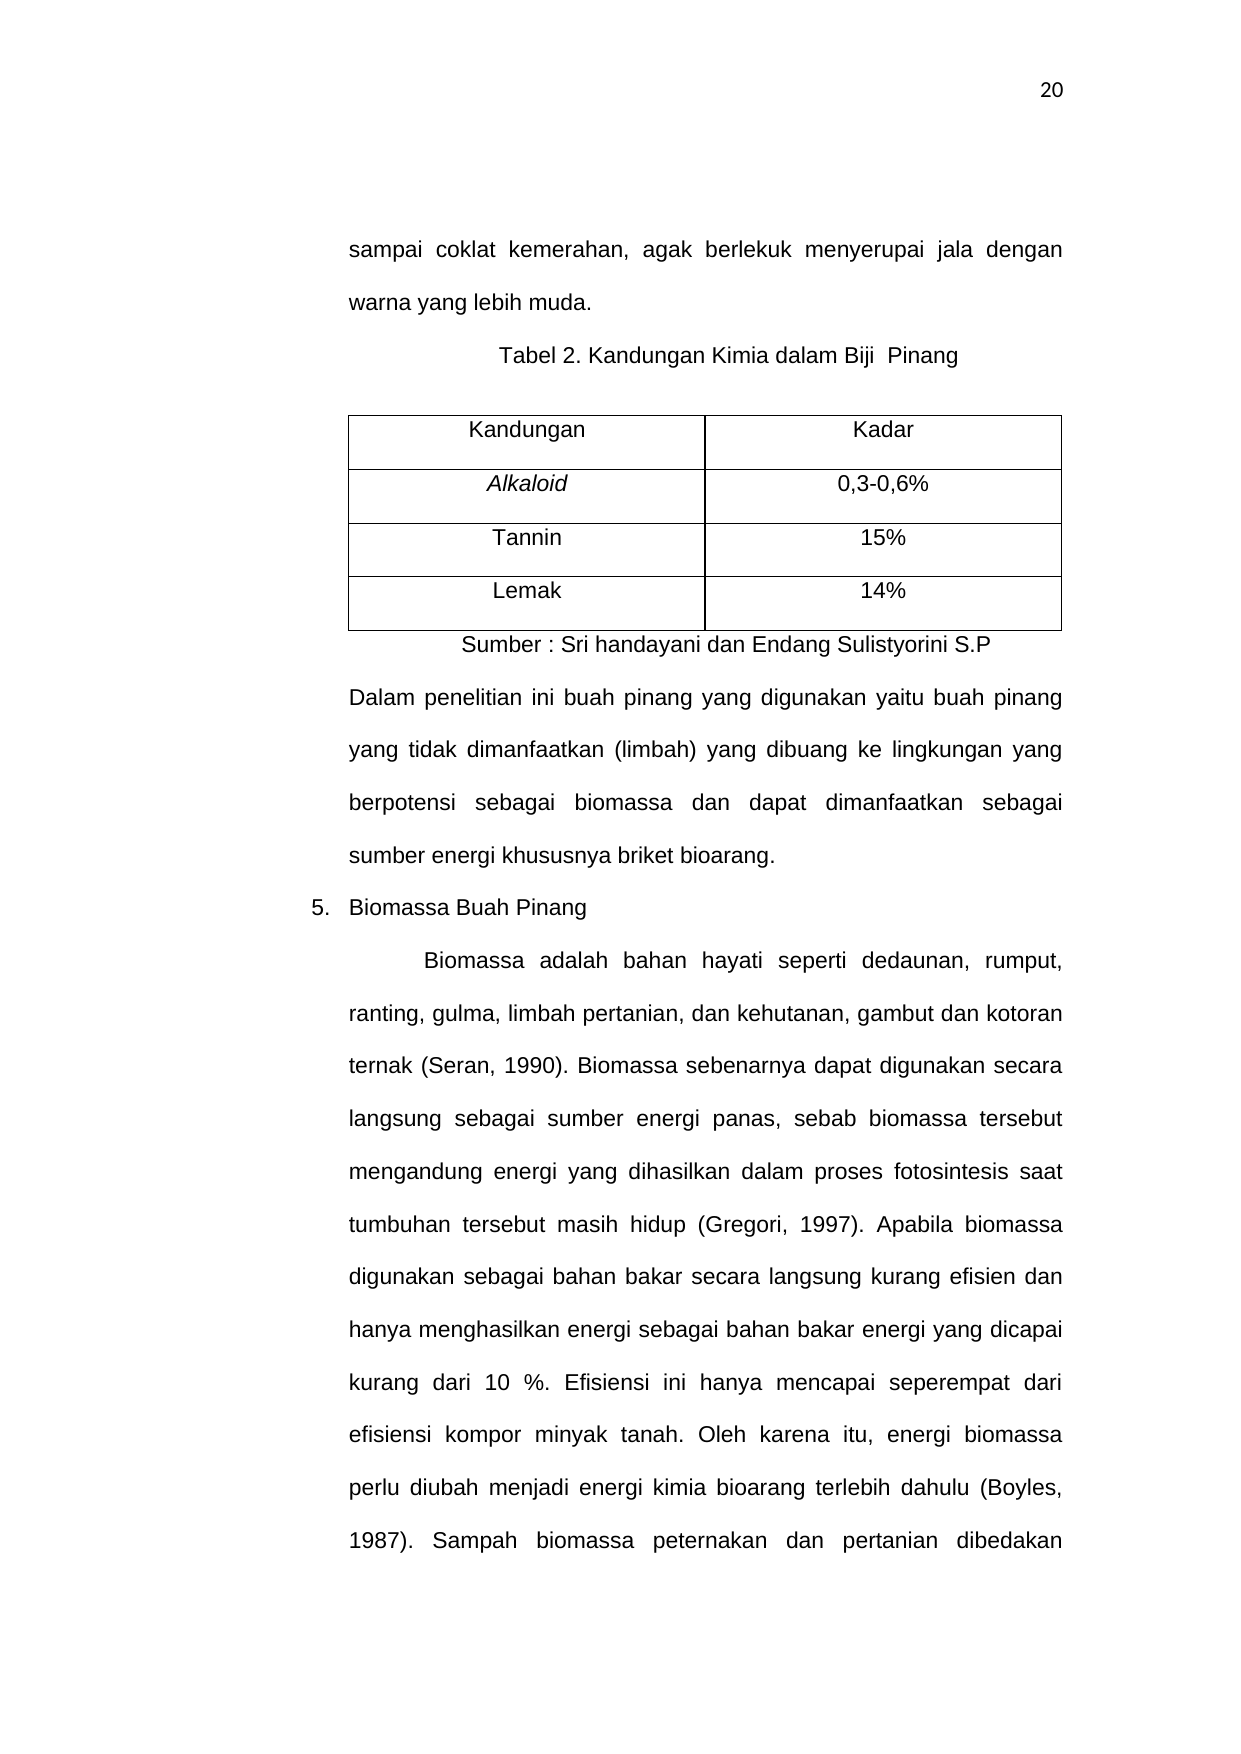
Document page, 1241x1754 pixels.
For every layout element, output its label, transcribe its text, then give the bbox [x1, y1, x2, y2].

table_cell 15% [706, 524, 1061, 576]
table_header Kandungan [349, 416, 704, 469]
list Tabel 2. Kandungan Kimia dalam Biji Pinang [461, 342, 1063, 368]
table_cell Tannin [349, 524, 704, 576]
list Sumber : Sri handayani dan Endang Sulistyorini S.P [386, 631, 1063, 657]
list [349, 236, 1063, 315]
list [349, 947, 1063, 1553]
list Biomassa Buah Pinang [311, 894, 1063, 921]
list Dalam penelitian ini buah pinang yang digunakan yaitu buah pinang yang tidak dimanfaatkan (limbah) yang dibuang ke lingkungan yang berpotensi sebagai biomassa dan dapat dimanfaatkan sebagai sumber energi khususnya briket bioarang. [349, 683, 1063, 868]
table_header Kadar [706, 416, 1061, 469]
table_cell Lemak [349, 577, 704, 630]
table_cell 0,3-0,6% [706, 470, 1061, 522]
table_cell Alkaloid [349, 470, 704, 522]
table_cell 14% [706, 577, 1061, 630]
